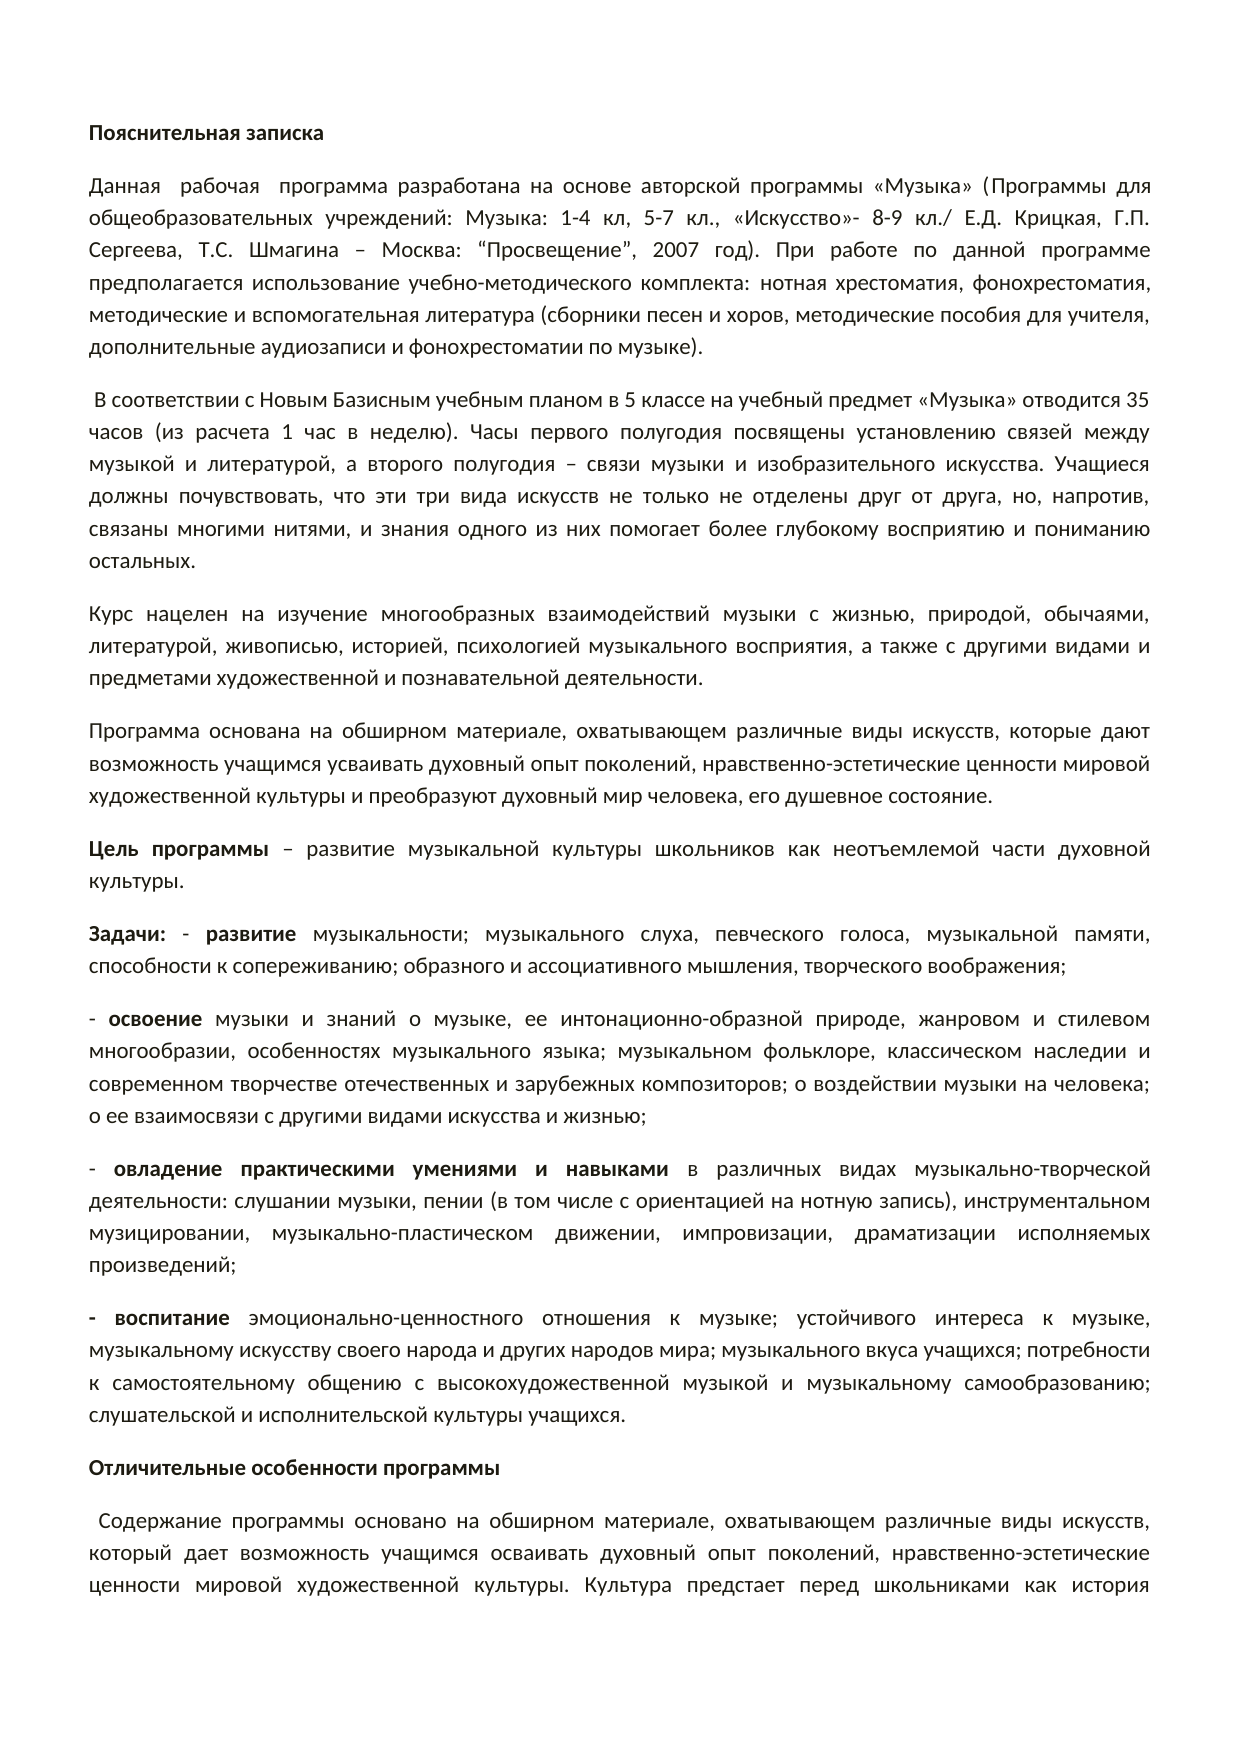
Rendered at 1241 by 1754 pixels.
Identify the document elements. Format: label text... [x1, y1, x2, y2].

text Отличительные особенности программы [89, 1453, 1152, 1481]
text - овладение практическими умениями и навыками в различных видах музыкально-творческой деятельности: слушании музыки, пении (в том числе с ориентацией на нотную запись), инструментальном музицировании, музыкально-пластическом движении, импровизации, драматизации исполняемых произведений; [89, 1154, 1152, 1278]
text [89, 1506, 1152, 1598]
text Программа основана на обширном материале, охватывающем различные виды искусств, которые дают возможность учащимся усваивать духовный опыт поколений, нравственно-эстетические ценности мировой художественной культуры и преобразуют духовный мир человека, его душевное состояние. [89, 716, 1152, 809]
text Курс нацелен на изучение многообразных взаимодействий музыки с жизнью, природой, обычаями, литературой, живописью, историей, психологией музыкального восприятия, а также с другими видами и предметами художественной и познавательной деятельности. [89, 599, 1152, 691]
text Задачи: - развитие музыкальности; музыкального слуха, певческого голоса, музыкальной памяти, способности к сопереживанию; образного и ассоциативного мышления, творческого воображения; [89, 919, 1152, 979]
text Цель программы – развитие музыкальной культуры школьников как неотъемлемой части духовной культуры. [89, 834, 1152, 894]
text В соответствии с Новым Базисным учебным планом в 5 классе на учебный предмет «Музыка» отводится 35 часов (из расчета 1 час в неделю). Часы первого полугодия посвящены установлению связей между музыкой и литературой, а второго полугодия – связи музыки и изобразительного искусства. Учащиеся должны почувствовать, что эти три вида искусств не только не отделены друг от друга, но, напротив, связаны многими нитями, и знания одного из них помогает более глубокому восприятию и пониманию остальных. [89, 385, 1152, 574]
text - воспитание эмоционально-ценностного отношения к музыке; устойчивого интереса к музыке, музыкальному искусству своего народа и других народов мира; музыкального вкуса учащихся; потребности к самостоятельному общению с высокохудожественной музыкой и музыкальному самообразованию; слушательской и исполнительской культуры учащихся. [89, 1303, 1152, 1428]
text Данная рабочая программа разработана на основе авторской программы «Музыка» (Программы для общеобразовательных учреждений: Музыка: 1-4 кл, 5-7 кл., «Искусство»- 8-9 кл./ Е.Д. Крицкая, Г.П. Сергеева, Т.С. Шмагина – Москва: “Просвещение”, 2007 год). При работе по данной программе предполагается использование учебно-методического комплекта: нотная хрестоматия, фонохрестоматия, методические и вспомогательная литература (сборники песен и хоров, методические пособия для учителя, дополнительные аудиозаписи и фонохрестоматии по музыке). [89, 171, 1152, 360]
text Пояснительная записка [89, 118, 1152, 146]
text - освоение музыки и знаний о музыке, ее интонационно-образной природе, жанровом и стилевом многообразии, особенностях музыкального языка; музыкальном фольклоре, классическом наследии и современном творчестве отечественных и зарубежных композиторов; о воздействии музыки на человека; о ее взаимосвязи с другими видами искусства и жизнью; [89, 1004, 1152, 1129]
